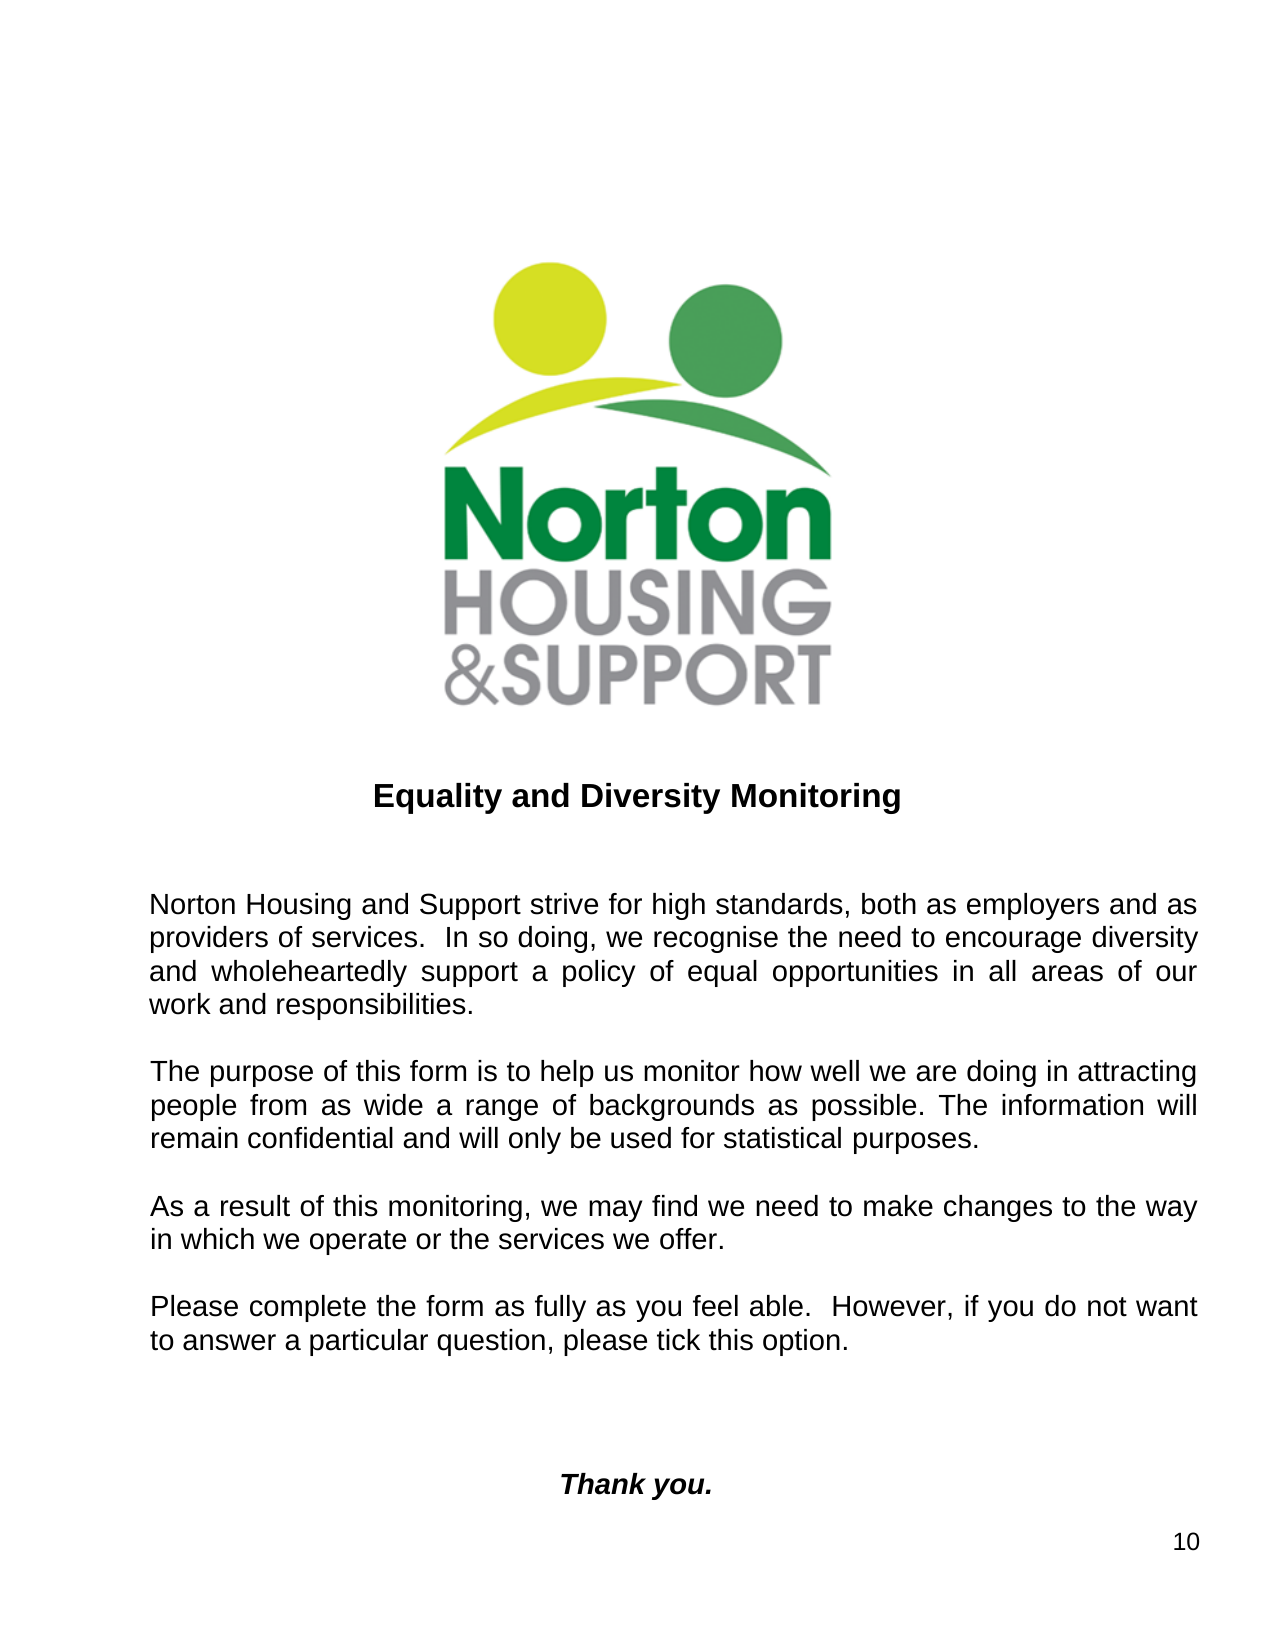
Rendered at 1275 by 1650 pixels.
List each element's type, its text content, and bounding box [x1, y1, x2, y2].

text As a result of this monitoring, we may find we need to make changes to the way in which we operate or the services we offer. [150, 1188, 1200, 1256]
text The purpose of this form is to help us monitor how well we are doing in attracting people from as wide a range of backgrounds as possible. The information will remain confidential and will only be used for statistical purposes. [150, 1054, 1200, 1155]
text Equality and Diversity Monitoring [75, 776, 1200, 815]
text Please complete the form as fully as you feel able. However, if you do not want to answer a particular question, please tick this option. [150, 1289, 1200, 1356]
text Norton Housing and Support strive for high standards, both as employers and as providers of services. In so doing, we recognise the need to encourage diversity and wholeheartedly support a policy of equal opportunities in all areas of our work and responsibilities. [149, 887, 1200, 1021]
picture [437, 256, 838, 714]
text Thank you. [75, 1467, 1200, 1500]
